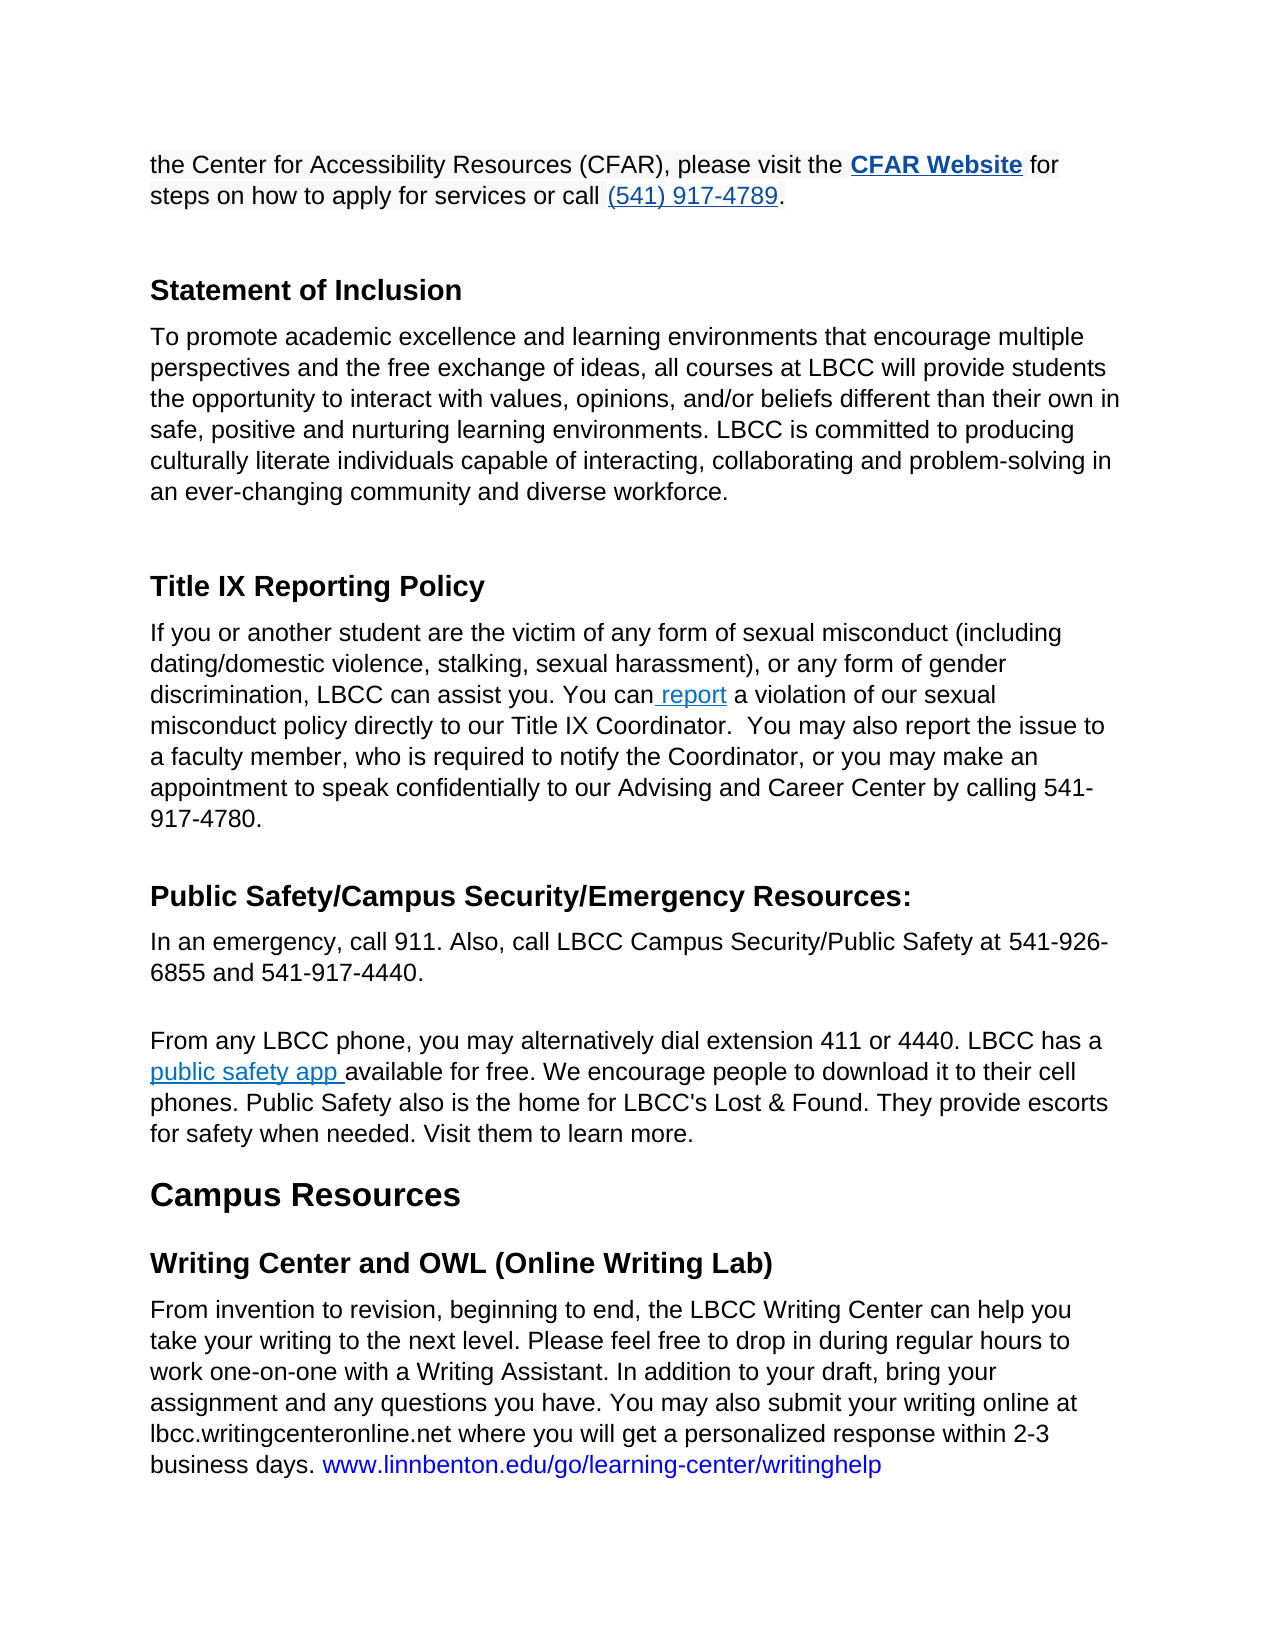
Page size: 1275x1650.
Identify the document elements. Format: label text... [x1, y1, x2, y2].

subtitle Writing Center and OWL (Online Writing Lab) [150, 1246, 1125, 1279]
text If you or another student are the victim of any form of sexual misconduct (including dating/domestic violence, stalking, sexual harassment), or any form of gender discrimination, LBCC can assist you. You can report a violation of our sexual misconduct policy directly to our Title IX Coordinator. You may also report the issue to a faculty member, who is required to notify the Coordinator, or you may make an appointment to speak confidentially to our Advising and Career Center by calling 541-917-4780. [150, 618, 1125, 833]
subtitle Campus Resources [150, 1175, 1125, 1214]
text From invention to revision, beginning to end, the LBCC Writing Center can help you take your writing to the next level. Please feel free to drop in during regular hours to work one-on-one with a Writing Assistant. In addition to your draft, bring your assignment and any questions you have. You may also submit your writing online at lbcc.writingcenteronline.net where you will get a personalized response within 2-3 business days. www.linnbenton.edu/go/learning-center/writinghelp [150, 1295, 1125, 1479]
text From any LBCC phone, you may alternatively dial extension 411 or 4440. LBCC has a public safety app available for free. We encourage people to download it to their cell phones. Public Safety also is the home for LBCC's Lost & Found. They provide escorts for safety when needed. Visit them to learn more. [150, 1026, 1125, 1148]
subtitle Statement of Inclusion [150, 273, 1125, 307]
subtitle Public Safety/Campus Security/Emergency Resources: [150, 879, 1125, 912]
subtitle Title IX Reporting Policy [150, 569, 1125, 603]
text In an emergency, call 911. Also, call LBCC Campus Security/Public Safety at 541-926-6855 and 541-917-4440. [150, 927, 1125, 987]
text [150, 150, 1125, 210]
text To promote academic excellence and learning environments that encourage multiple perspectives and the free exchange of ideas, all courses at LBCC will provide students the opportunity to interact with values, opinions, and/or beliefs different than their own in safe, positive and nurturing learning environments. LBCC is committed to producing culturally literate individuals capable of interacting, collaborating and problem-solving in an ever-changing community and diverse workforce. [150, 322, 1125, 506]
